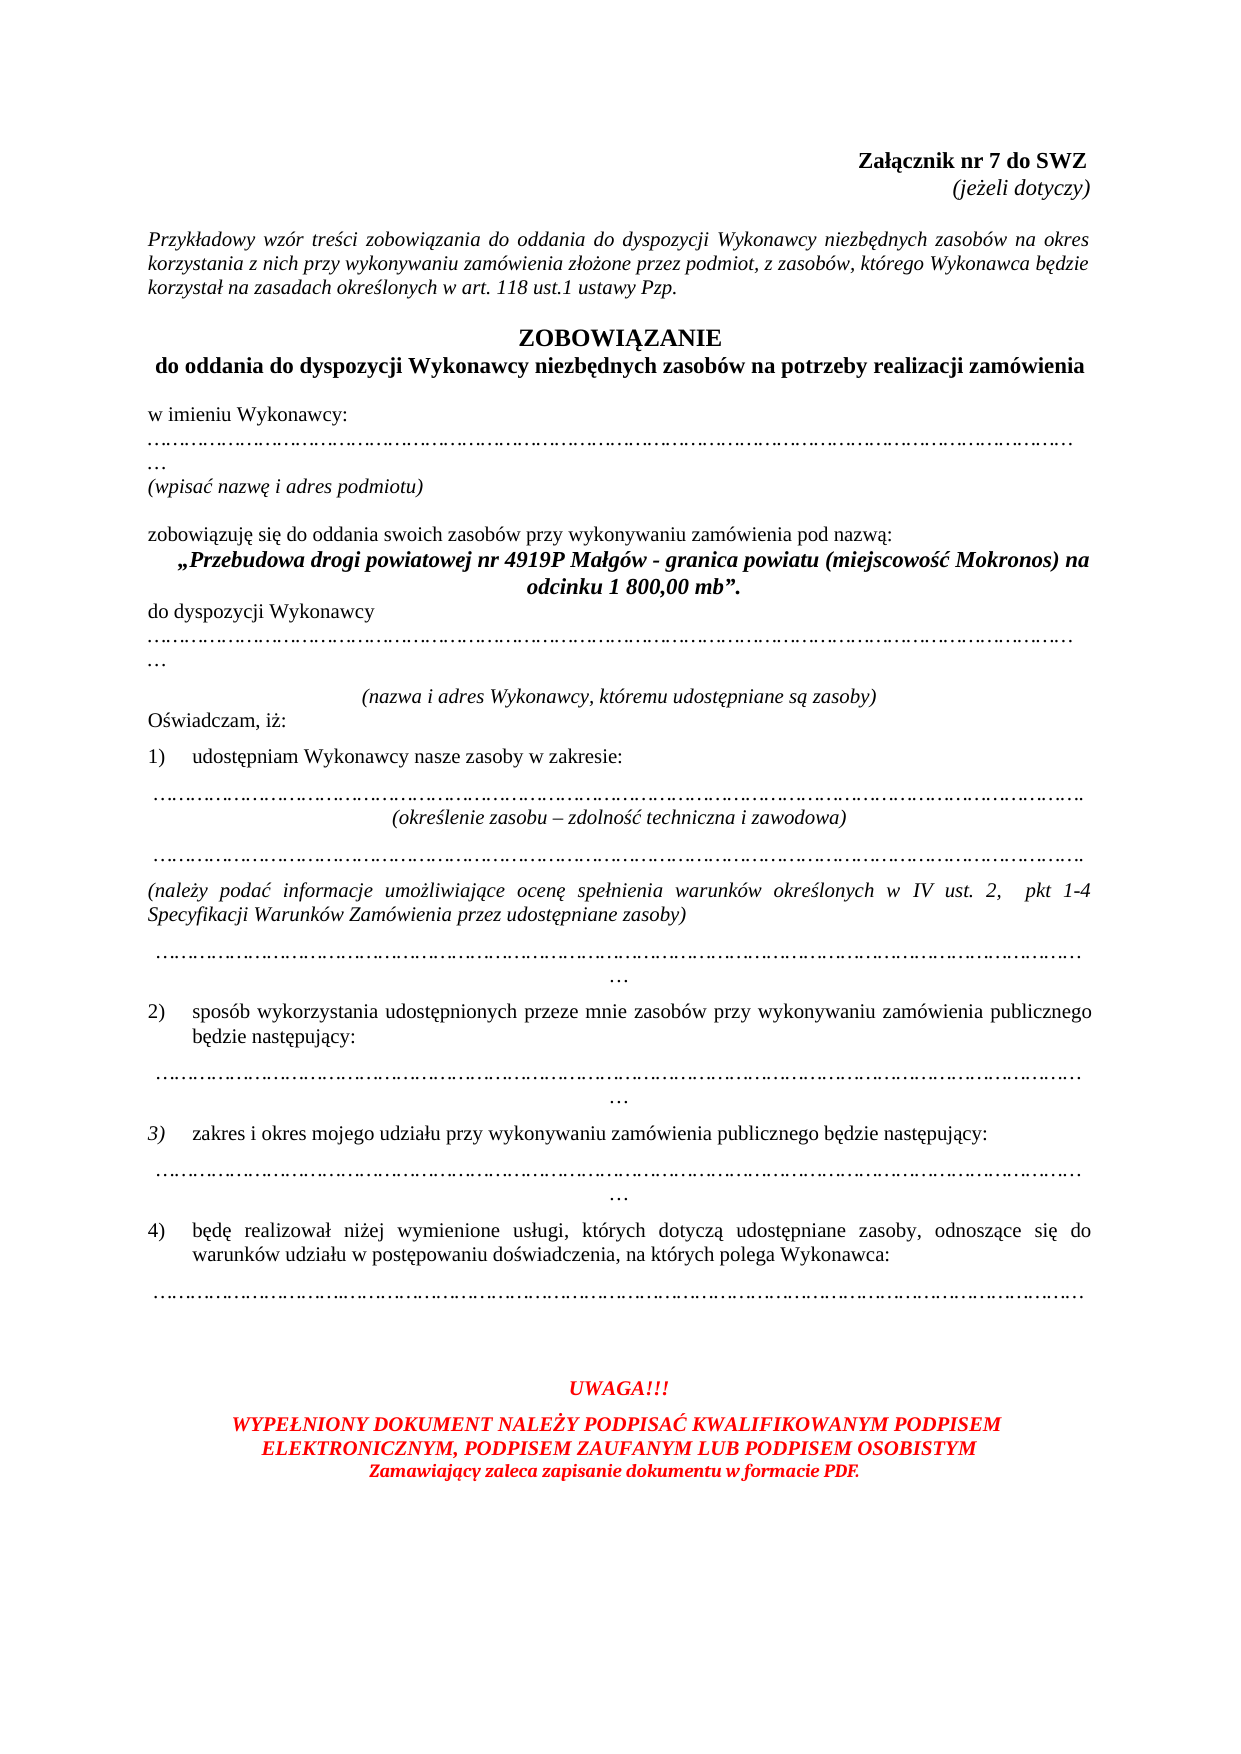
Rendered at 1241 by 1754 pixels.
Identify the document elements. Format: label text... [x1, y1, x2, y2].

text ……………………………………………………………………………………………………………………………………… [148, 1157, 1093, 1205]
text (wpisać nazwę i adres podmiotu) [148, 474, 1093, 498]
list będę realizował niżej wymienione usługi, których dotyczą udostępniane zasoby, odnoszące się do warunków udziału w postępowaniu doświadczenia, na których polega Wykonawca: [148, 1218, 1093, 1266]
text WYPEŁNIONY DOKUMENT NALEŻY PODPISAĆ KWALIFIKOWANYM PODPISEM ELEKTRONICZNYM, PODPISEM ZAUFANYM LUB PODPISEM OSOBISTYM [148, 1412, 1093, 1460]
text (określenie zasobu – zdolność techniczna i zawodowa) [148, 805, 1093, 829]
text Załącznik nr 7 do SWZ (jeżeli dotyczy) [148, 148, 1093, 200]
text UWAGA!!! [148, 1376, 1093, 1400]
text Oświadczam, iż: [148, 708, 1093, 732]
text ………………………….………………………………………………………………………………………………………… [148, 1278, 1093, 1303]
list udostępniam Wykonawcy nasze zasoby w zakresie: [148, 744, 1093, 768]
text Przykładowy wzór treści zobowiązania do oddania do dyspozycji Wykonawcy niezbędnych zasobów na okres korzystania z nich przy wykonywaniu zamówienia złożone przez podmiot, z zasobów, którego Wykonawca będzie korzystał na zasadach określonych w art. 118 ust.1 ustawy Pzp. [148, 227, 1093, 299]
text ……………………………………………………………………………………………………………………………………. [148, 842, 1093, 866]
text Zamawiający zaleca zapisanie dokumentu w formacie PDF. [295, 1460, 1122, 1482]
text „Przebudowa drogi powiatowej nr 4919P Małgów - granica powiatu (miejscowość Mokronos) na odcinku 1 800,00 mb”. [148, 546, 1122, 599]
list zakres i okres mojego udziału przy wykonywaniu zamówienia publicznego będzie następujący: [148, 1121, 1093, 1145]
text (należy podać informacje umożliwiające ocenę spełnienia warunków określonych w IV ust. 2, pkt 1-4 Specyfikacji Warunków Zamówienia przez udostępniane zasoby) [148, 878, 1093, 926]
text zobowiązuję się do oddania swoich zasobów przy wykonywaniu zamówienia pod nazwą: [148, 522, 1093, 546]
text ……………………………………………………………………………………………………………………………………… [148, 939, 1093, 987]
list sposób wykorzystania udostępnionych przeze mnie zasobów przy wykonywaniu zamówienia publicznego będzie następujący: [148, 999, 1093, 1048]
text (nazwa i adres Wykonawcy, któremu udostępniane są zasoby) [148, 684, 1093, 708]
text ……………………………………………………………………………………………………………………………………. [148, 781, 1093, 805]
text do dyspozycji Wykonawcy ……………………………………………………………………………………………………………………………………… [148, 599, 1093, 671]
text do oddania do dyspozycji Wykonawcy niezbędnych zasobów na potrzeby realizacji zamówienia [148, 352, 1093, 378]
text ZOBOWIĄZANIE [148, 323, 1093, 352]
text ……………………………………………………………………………………………………………………………………… [148, 1060, 1093, 1108]
text ……………………………………………………………………………………………………………………………………… [148, 426, 1093, 474]
text w imieniu Wykonawcy: [148, 402, 1093, 426]
